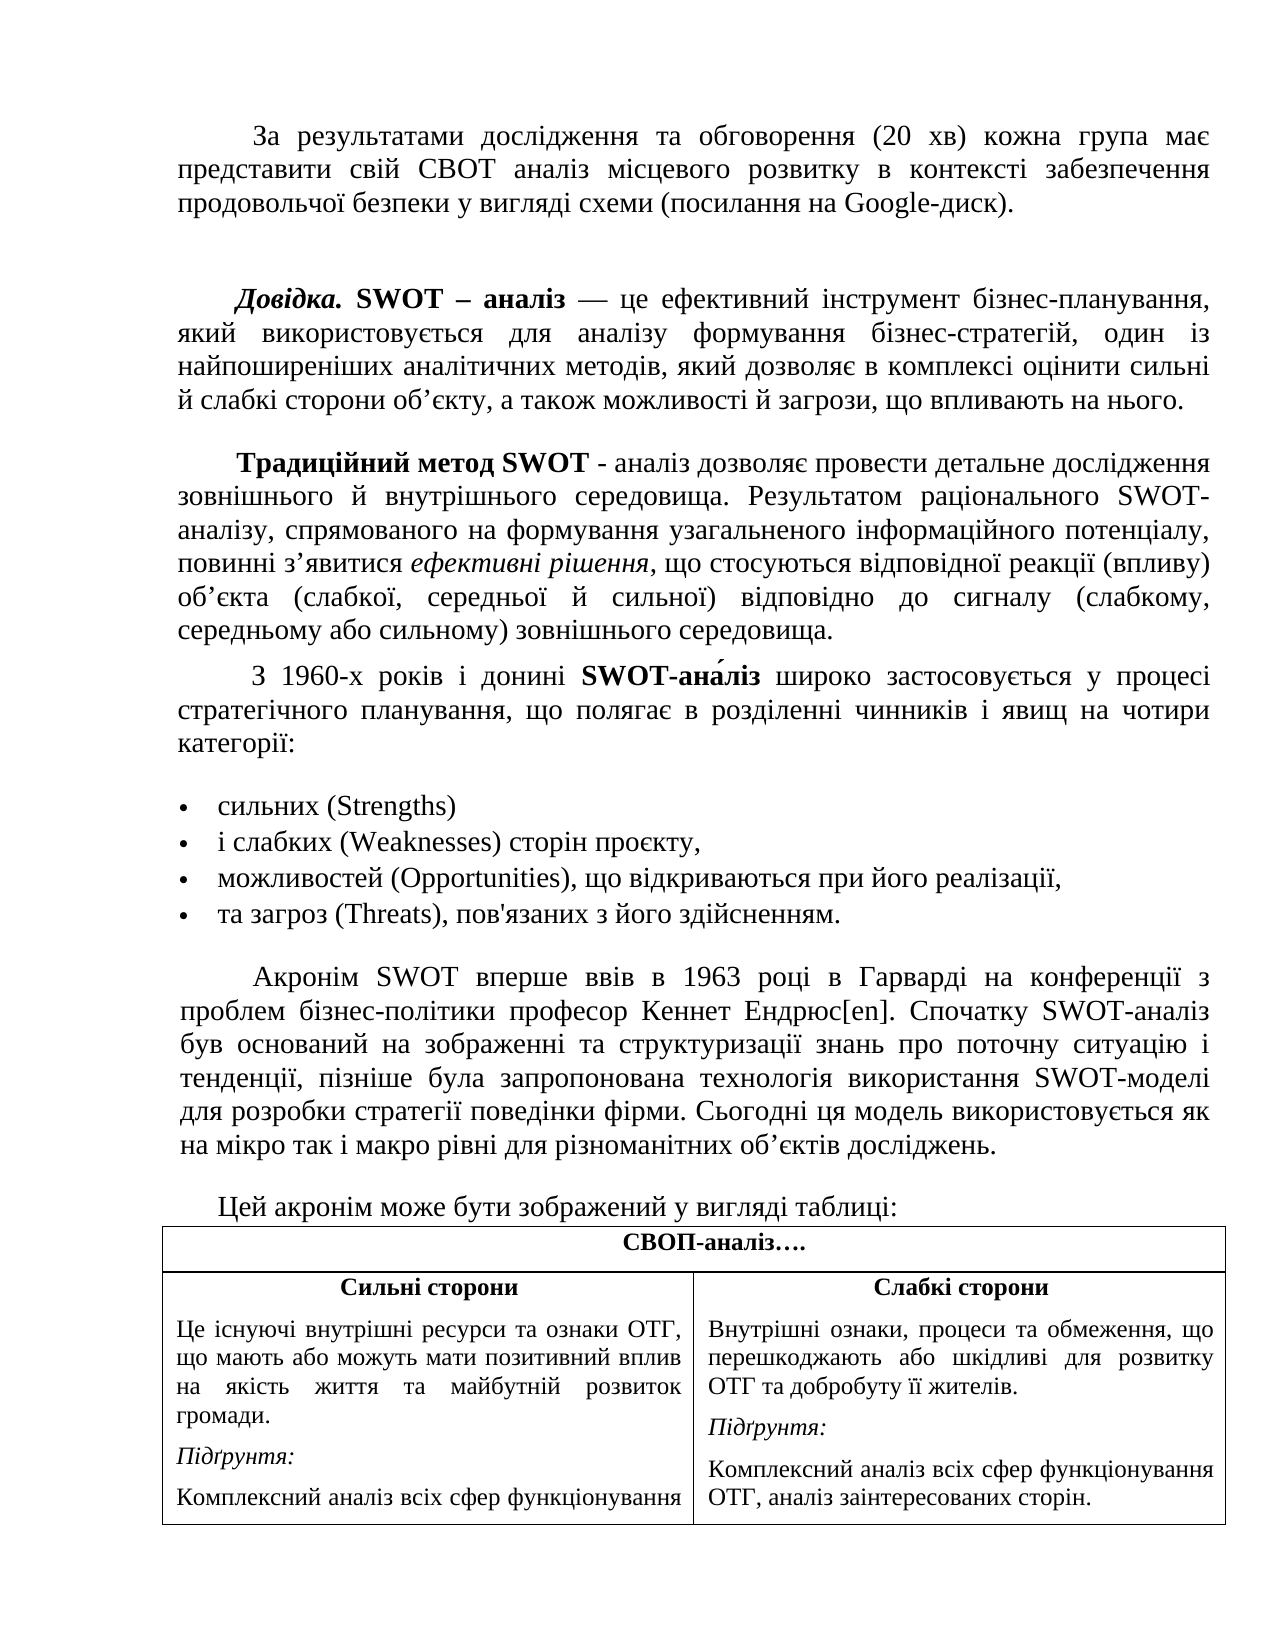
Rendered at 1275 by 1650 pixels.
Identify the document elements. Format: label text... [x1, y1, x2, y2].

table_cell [694, 1273, 1225, 1524]
text З 1960-х років і донині SWOT-ана́ліз широко застосовується у процесі стратегічного планування, що полягає в розділенні чинників і явищ на чотири категорії: [177, 658, 1211, 759]
list сильних (Strengths) [180, 788, 1211, 822]
text Традиційний метод SWOT - аналіз дозволяє провести детальне дослідження зовнішнього й внутрішнього середовища. Результатом раціонального SWOT-аналізу, спрямованого на формування узагальненого інформаційного потенціалу, повинні з’явитися ефективні рішення, що стосуються відповідної реакції (впливу) об’єкта (слабкої, середньої й сильної) відповідно до сигналу (слабкому, середньому або сильному) зовнішнього середовища. [177, 445, 1211, 646]
text Довідка. SWOT – аналіз — це ефективний інструмент бізнес-планування, який використовується для аналізу формування бізнес-стратегій, один із найпоширеніших аналітичних методів, який дозволяє в комплексі оцінити сильні й слабкі сторони об’єкту, а також можливості й загрози, що впливають на нього. [177, 281, 1211, 416]
list і слабких (Weaknesses) сторін проєкту, [180, 824, 1211, 858]
list та загроз (Threats), пов'язаних з його здійсненням. [180, 896, 1211, 930]
list можливостей (Opportunities), що відкриваються при його реалізації, [180, 860, 1211, 894]
text Акронім SWOT вперше ввів в 1963 році в Гарварді на конференції з проблем бізнес-політики професор Кеннет Ендрюс[en]. Спочатку SWOT-аналіз був оснований на зображенні та структуризації знань про поточну ситуацію і тенденції, пізніше була запропонована технологія використання SWOT-моделі для розробки стратегії поведінки фірми. Сьогодні ця модель використовується як на мікро так і макро рівні для різноманітних об’єктів досліджень. [180, 959, 1211, 1160]
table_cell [163, 1273, 693, 1524]
table_header СВОП-аналіз…. [163, 1227, 1225, 1271]
text За результатами дослідження та обговорення (20 хв) кожна група має представити свій СВОТ аналіз місцевого розвитку в контексті забезпечення продовольчої безпеки у вигляді схеми (посилання на Google-диск). [177, 118, 1211, 219]
text Цей акронім може бути зображений у вигляді таблиці: [217, 1189, 1211, 1223]
